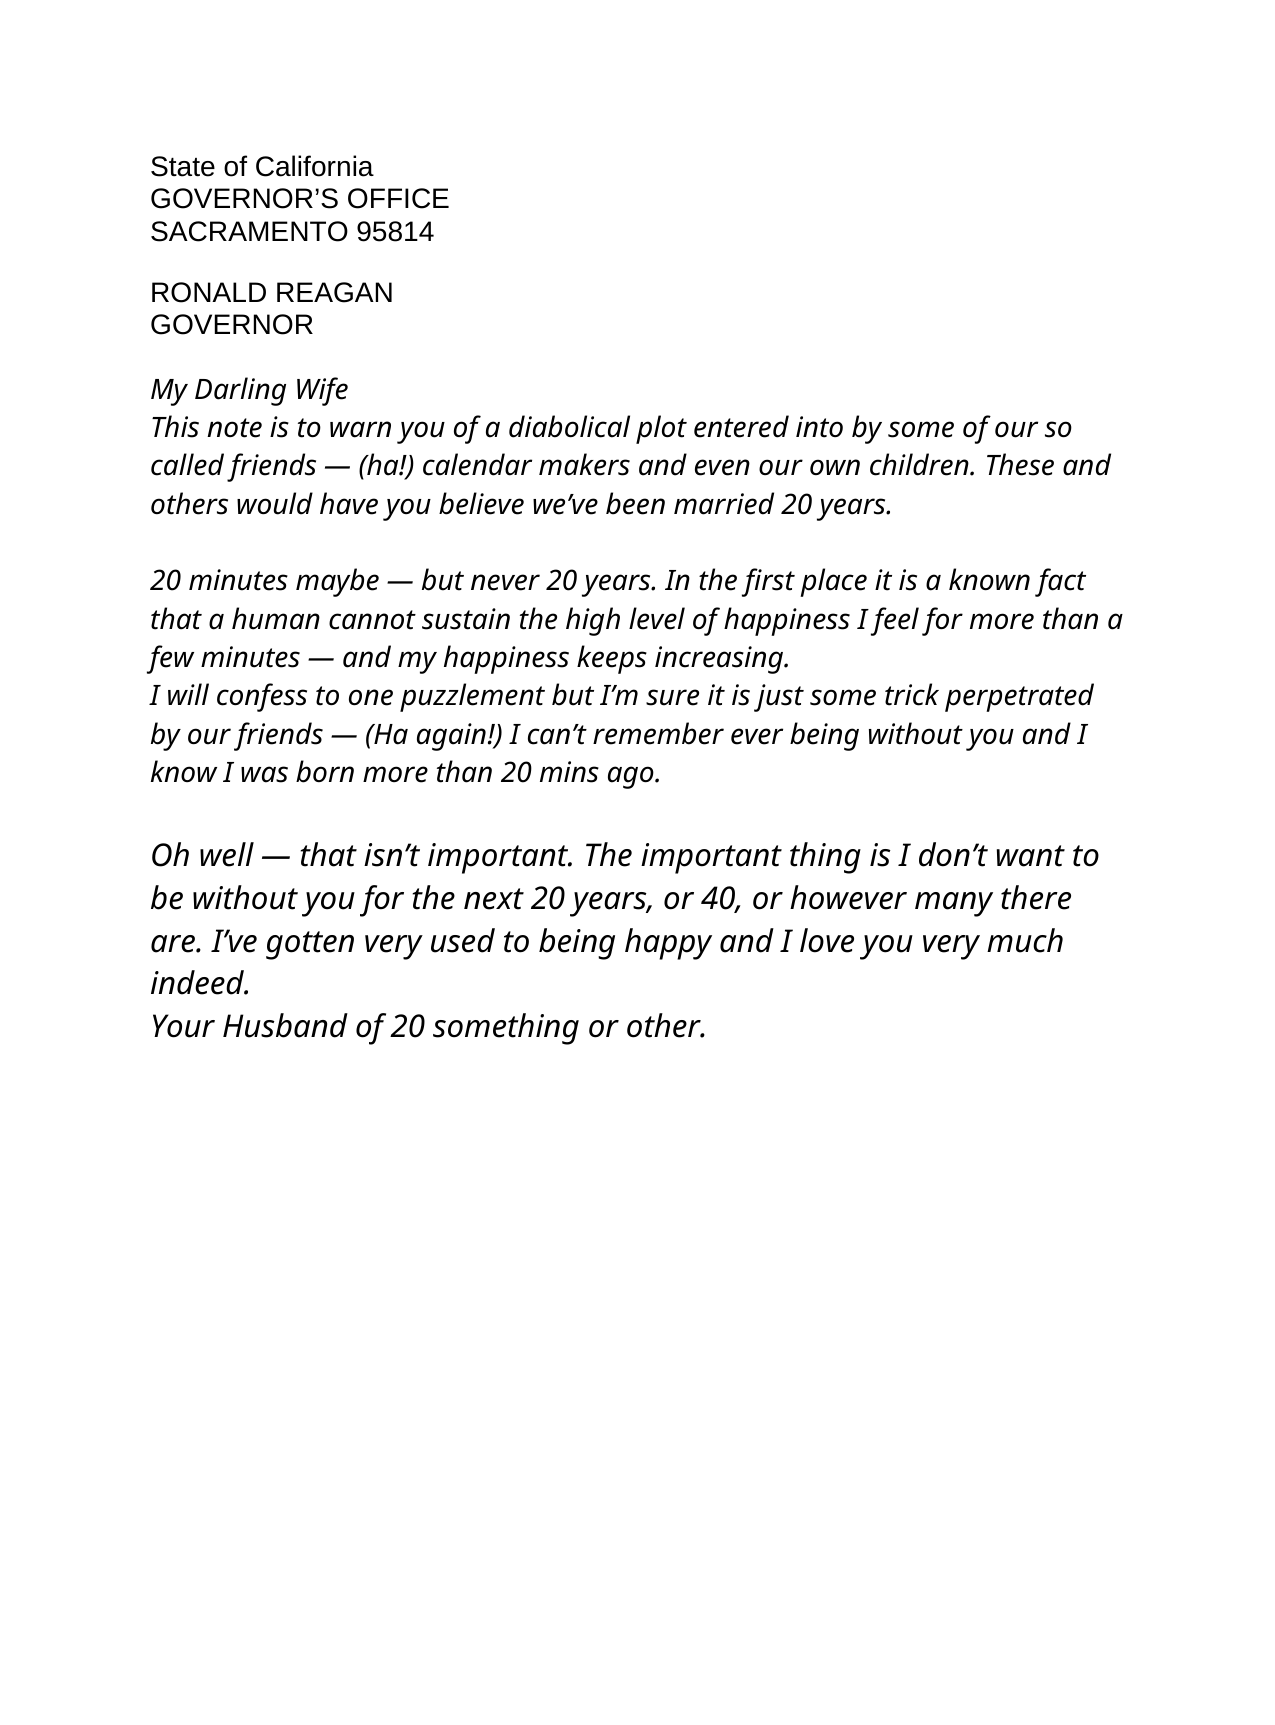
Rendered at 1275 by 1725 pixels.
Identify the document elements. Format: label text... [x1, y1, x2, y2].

text RONALD REAGAN GOVERNOR [150, 276, 1125, 341]
text My Darling Wife [150, 369, 1125, 407]
text Your Husband of 20 something or other. [150, 1004, 1125, 1046]
text I will confess to one puzzlement but I’m sure it is just some trick perpetrated by our friends — (Ha again!) I can’t remember ever being without you and I know I was born more than 20 mins ago. [150, 676, 1125, 791]
text State of California GOVERNOR’S OFFICE SACRAMENTO 95814 [150, 150, 1125, 247]
text 20 minutes maybe — but never 20 years. In the first place it is a known fact that a human cannot sustain the high level of happiness I feel for more than a few minutes — and my happiness keeps increasing. [150, 561, 1125, 676]
text Oh well — that isn’t important. The important thing is I don’t want to be without you for the next 20 years, or 40, or however many there are. I’ve gotten very used to being happy and I love you very much indeed. [150, 833, 1125, 1004]
text This note is to warn you of a diabolical plot entered into by some of our so called friends — (ha!) calendar makers and even our own children. These and others would have you believe we’ve been married 20 years. [150, 407, 1125, 522]
